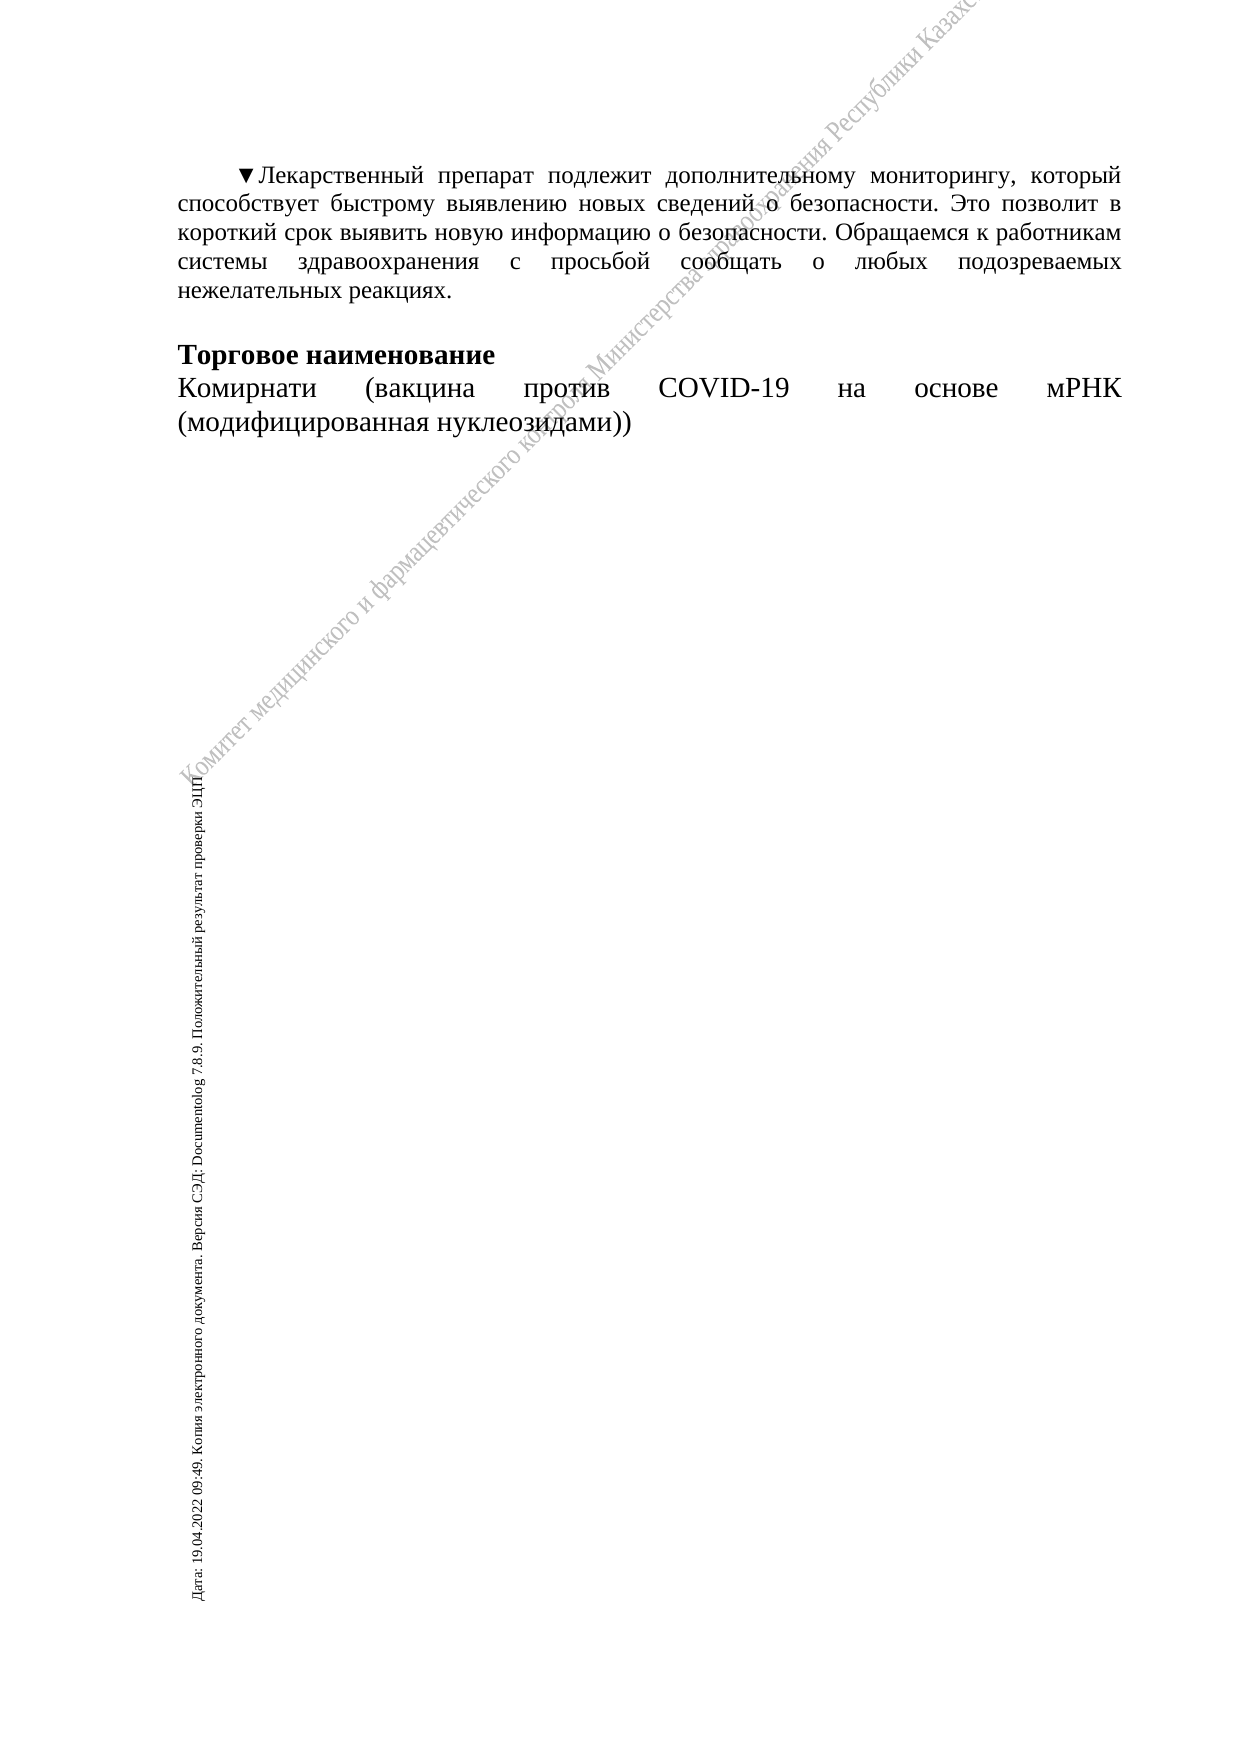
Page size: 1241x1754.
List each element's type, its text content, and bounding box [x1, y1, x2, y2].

text Торговое наименование [177, 337, 1122, 371]
text Комирнати (вакцина против COVID-19 на основе мРНК (модифицированная нуклеозидами)) [177, 371, 1122, 438]
text ▼Лекарственный препарат подлежит дополнительному мониторингу, который способствует быстрому выявлению новых сведений о безопасности. Это позволит в короткий срок выявить новую информацию о безопасности. Обращаемся к работникам системы здравоохранения с просьбой сообщать о любых подозреваемых нежелательных реакциях. [177, 160, 1122, 303]
